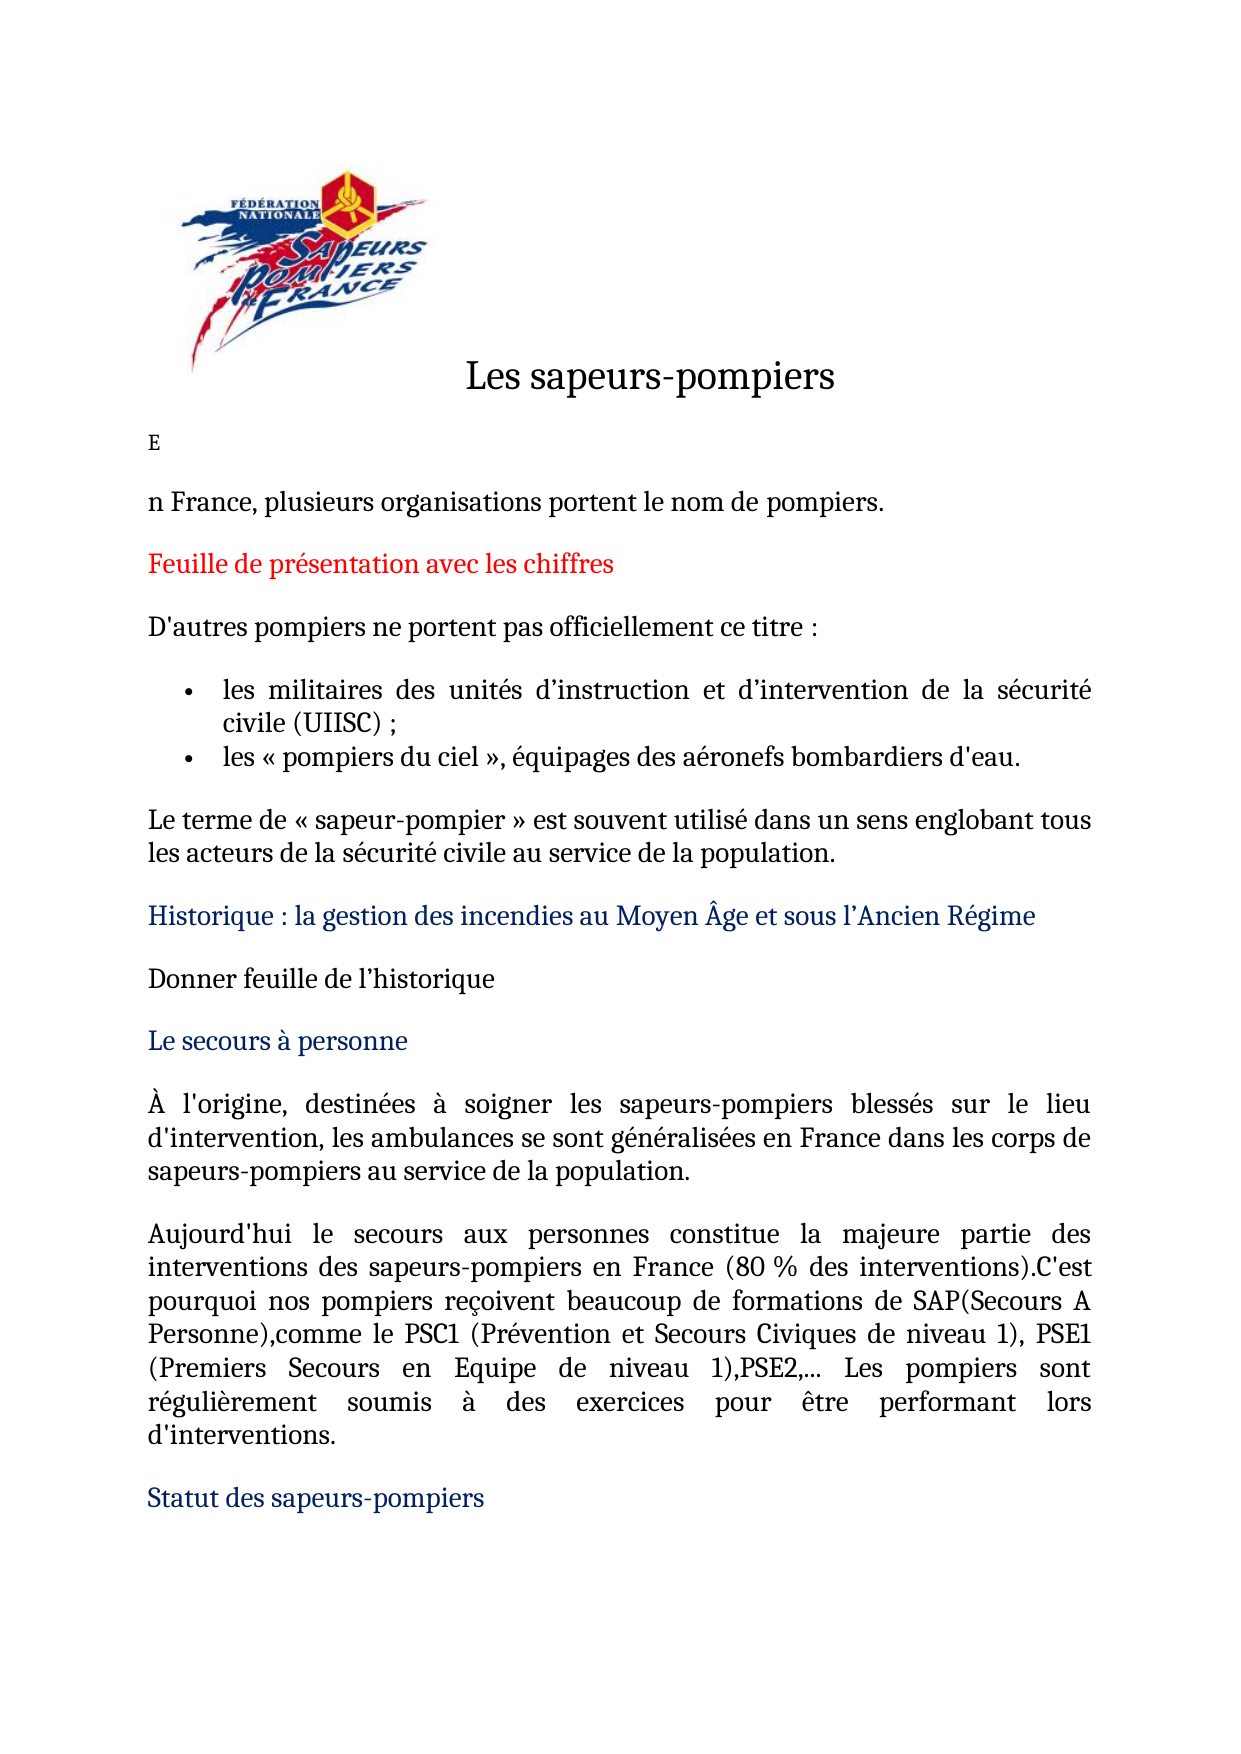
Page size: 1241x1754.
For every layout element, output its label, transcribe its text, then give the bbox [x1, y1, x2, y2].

text Le terme de « sapeur-pompier » est souvent utilisé dans un sens englobant tous les acteurs de la sécurité civile au service de la population. [148, 803, 1093, 870]
list les militaires des unités d’instruction et d’intervention de la sécurité civile (UIISC) ; [185, 673, 1093, 740]
picture [147, 147, 466, 390]
text Aujourd'hui le secours aux personnes constitue la majeure partie des interventions des sapeurs-pompiers en France (80 % des interventions).C'est pourquoi nos pompiers reçoivent beaucoup de formations de SAP(Secours A Personne),comme le PSC1 (Prévention et Secours Civiques de niveau 1), PSE1 (Premiers Secours en Equipe de niveau 1),PSE2,... Les pompiers sont régulièrement soumis à des exercices pour être performant lors d'interventions. [148, 1217, 1093, 1452]
list les « pompiers du ciel », équipages des aéronefs bombardiers d'eau. [185, 740, 1093, 774]
text À l'origine, destinées à soigner les sapeurs-pompiers blessés sur le lieu d'intervention, les ambulances se sont généralisées en France dans les corps de sapeurs-pompiers au service de la population. [148, 1087, 1093, 1188]
text Le secours à personne [148, 1024, 1093, 1058]
text Feuille de présentation avec les chiffres [148, 548, 1093, 581]
text Donner feuille de l’historique [148, 962, 1093, 995]
text n France, plusieurs organisations portent le nom de pompiers. [148, 485, 1093, 518]
text Historique : la gestion des incendies au Moyen Âge et sous l’Ancien Régime [148, 899, 1093, 933]
text Statut des sapeurs-pompiers [148, 1481, 1093, 1514]
text D'autres pompiers ne portent pas officiellement ce titre : [148, 610, 1093, 644]
